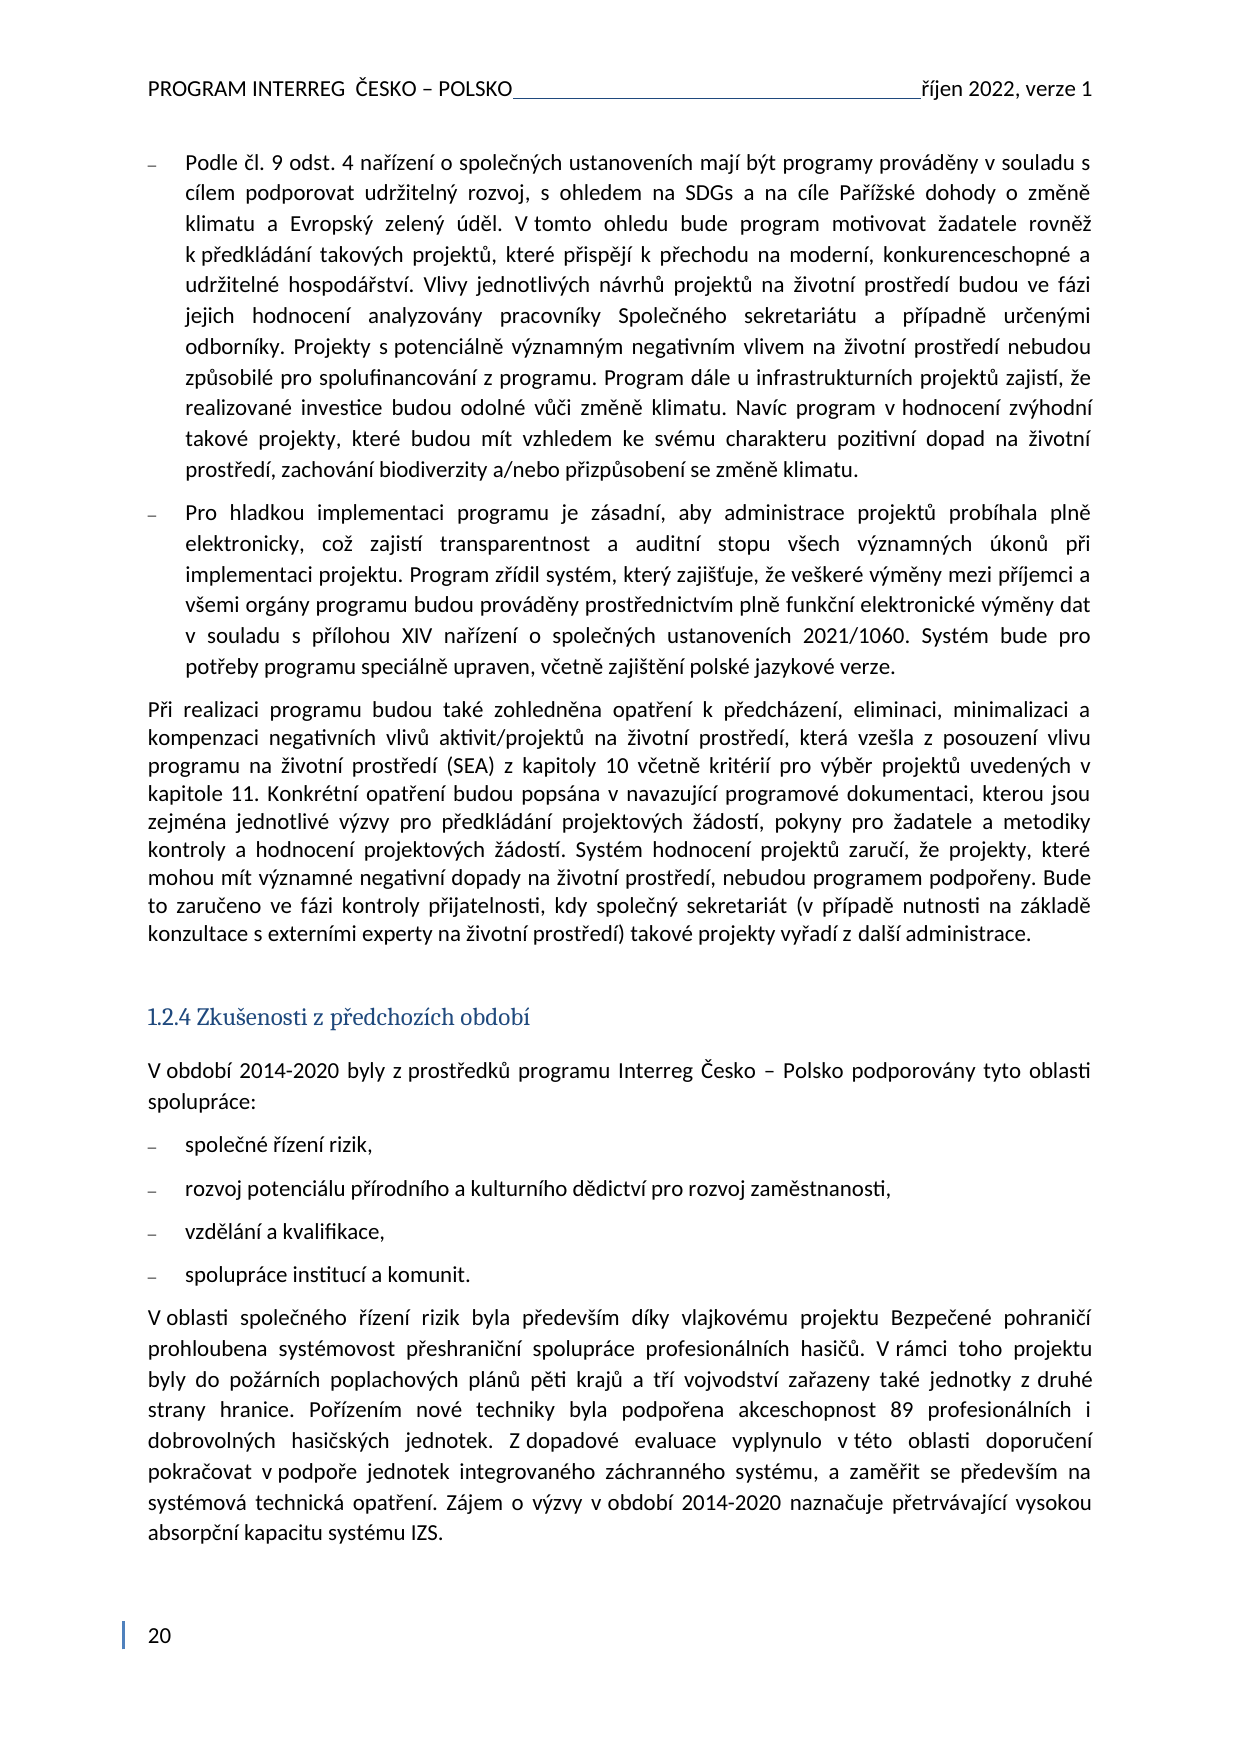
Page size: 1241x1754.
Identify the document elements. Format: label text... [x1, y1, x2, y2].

text spolupráce institucí a komunit. [148, 1260, 1092, 1288]
text V oblasti společného řízení rizik byla především díky vlajkovému projektu Bezpečené pohraničí prohloubena systémovost přeshraniční spolupráce profesionálních hasičů. V rámci toho projektu byly do požárních poplachových plánů pěti krajů a tří vojvodství zařazeny také jednotky z druhé strany hranice. Pořízením nové techniky byla podpořena akceschopnost 89 profesionálních i dobrovolných hasičských jednotek. Z dopadové evaluace vyplynulo v této oblasti doporučení pokračovat v podpoře jednotek integrovaného záchranného systému, a zaměřit se především na systémová technická opatření. Zájem o výzvy v období 2014-2020 naznačuje přetrvávající vysokou absorpční kapacitu systému IZS. [148, 1303, 1092, 1547]
text Při realizaci programu budou také zohledněna opatření k předcházení, eliminaci, minimalizaci a kompenzaci negativních vlivů aktivit/projektů na životní prostředí, která vzešla z posouzení vlivu programu na životní prostředí (SEA) z kapitoly 10 včetně kritérií pro výběr projektů uvedených v kapitole 11. Konkrétní opatření budou popsána v navazující programové dokumentaci, kterou jsou zejména jednotlivé výzvy pro předkládání projektových žádostí, pokyny pro žadatele a metodiky kontroly a hodnocení projektových žádostí. Systém hodnocení projektů zaručí, že projekty, které mohou mít významné negativní dopady na životní prostředí, nebudou programem podpořeny. Bude to zaručeno ve fázi kontroly přijatelnosti, kdy společný sekretariát (v případě nutnosti na základě konzultace s externími experty na životní prostředí) takové projekty vyřadí z další administrace. [148, 695, 1092, 947]
text Podle čl. 9 odst. 4 nařízení o společných ustanoveních mají být programy prováděny v souladu s cílem podporovat udržitelný rozvoj, s ohledem na SDGs a na cíle Pařížské dohody o změně klimatu a Evropský zelený úděl. V tomto ohledu bude program motivovat žadatele rovněž k předkládání takových projektů, které přispějí k přechodu na moderní, konkurenceschopné a udržitelné hospodářství. Vlivy jednotlivých návrhů projektů na životní prostředí budou ve fázi jejich hodnocení analyzovány pracovníky Společného sekretariátu a případně určenými odborníky. Projekty s potenciálně významným negativním vlivem na životní prostředí nebudou způsobilé pro spolufinancování z programu. Program dále u infrastrukturních projektů zajistí, že realizované investice budou odolné vůči změně klimatu. Navíc program v hodnocení zvýhodní takové projekty, které budou mít vzhledem ke svému charakteru pozitivní dopad na životní prostředí, zachování biodiverzity a/nebo přizpůsobení se změně klimatu. [148, 148, 1092, 483]
text Pro hladkou implementaci programu je zásadní, aby administrace projektů probíhala plně elektronicky, což zajistí transparentnost a auditní stopu všech významných úkonů při implementaci projektu. Program zřídil systém, který zajišťuje, že veškeré výměny mezi příjemci a všemi orgány programu budou prováděny prostřednictvím plně funkční elektronické výměny dat v souladu s přílohou XIV nařízení o společných ustanoveních 2021/1060. Systém bude pro potřeby programu speciálně upraven, včetně zajištění polské jazykové verze. [148, 498, 1092, 680]
text V období 2014-2020 byly z prostředků programu Interreg Česko – Polsko podporovány tyto oblasti spolupráce: [148, 1057, 1092, 1115]
subtitle 1.2.4 Zkušenosti z předchozích období [148, 1003, 1092, 1032]
text vzdělání a kvalifikace, [148, 1217, 1092, 1245]
text společné řízení rizik, [148, 1131, 1092, 1158]
text rozvoj potenciálu přírodního a kulturního dědictví pro rozvoj zaměstnanosti, [148, 1174, 1092, 1202]
